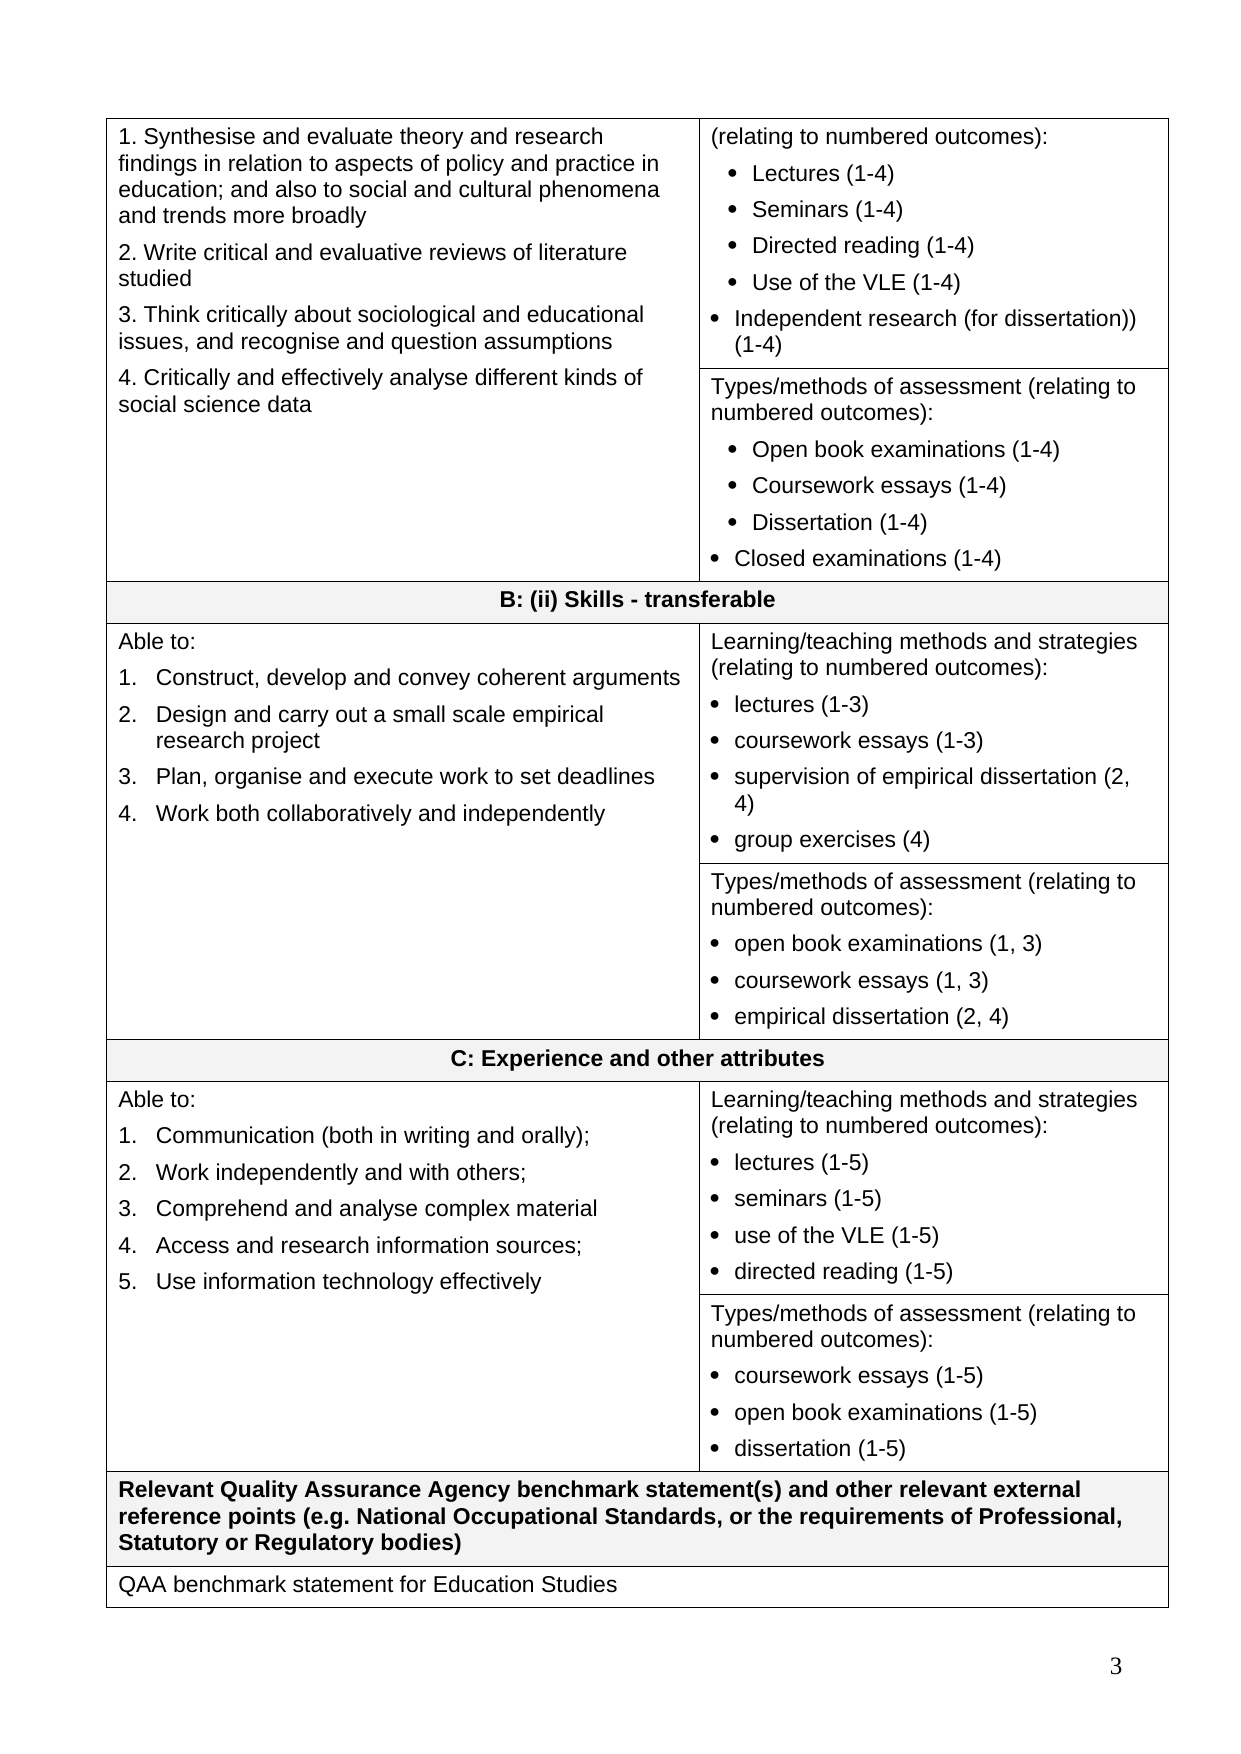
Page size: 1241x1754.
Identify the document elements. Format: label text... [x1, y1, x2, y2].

table_cell Able to: Construct, develop and convey coherent arguments Design and carry out a small scale empirical research project Plan, organise and execute work to set deadlines Work both collaboratively and independently [107, 624, 699, 1039]
table_cell B: (ii) Skills - transferable [107, 582, 1168, 623]
table_cell Types/methods of assessment (relating to numbered outcomes): open book examinations (1, 3) coursework essays (1, 3) empirical dissertation (2, 4) [700, 864, 1168, 1039]
table_cell Learning/teaching methods and strategies (relating to numbered outcomes): lectures (1-3) coursework essays (1-3) supervision of empirical dissertation (2, 4) group exercises (4) [700, 624, 1168, 862]
table_cell Types/methods of assessment (relating to numbered outcomes): coursework essays (1-5) open book examinations (1-5) dissertation (1-5) [700, 1295, 1168, 1471]
table_cell C: Experience and other attributes [107, 1040, 1168, 1081]
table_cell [107, 1567, 1168, 1607]
table_cell Relevant Quality Assurance Agency benchmark statement(s) and other relevant external reference points (e.g. National Occupational Standards, or the requirements of Professional, Statutory or Regulatory bodies) [107, 1472, 1168, 1566]
table_cell Learning/teaching methods and strategies (relating to numbered outcomes): lectures (1-5) seminars (1-5) use of the VLE (1-5) directed reading (1-5) [700, 1082, 1168, 1294]
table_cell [700, 119, 1168, 368]
table_cell Able to: Communication (both in writing and orally); Work independently and with others; Comprehend and analyse complex material Access and research information sources; Use information technology effectively [107, 1082, 699, 1471]
table_cell Types/methods of assessment (relating to numbered outcomes): Open book examinations (1-4) Coursework essays (1-4) Dissertation (1-4) Closed examinations (1-4) [700, 369, 1168, 581]
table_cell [107, 119, 699, 581]
